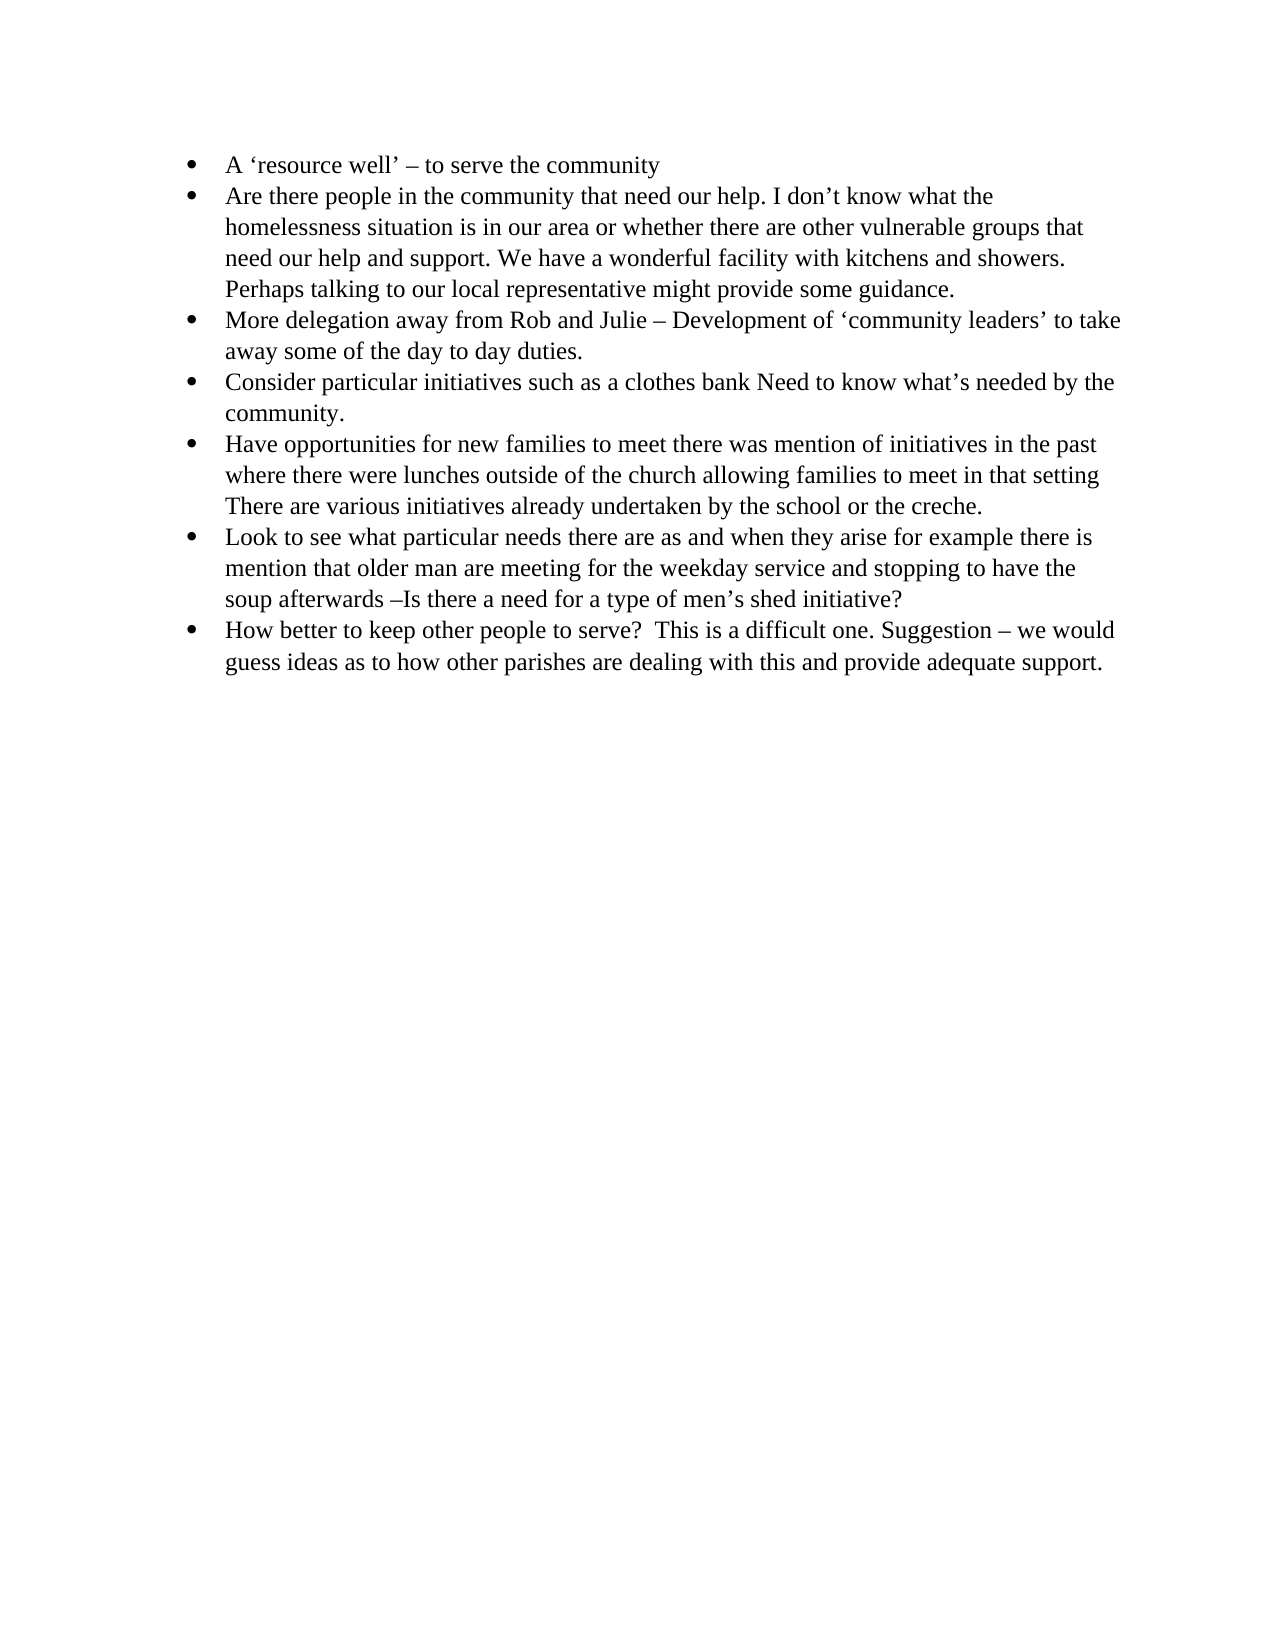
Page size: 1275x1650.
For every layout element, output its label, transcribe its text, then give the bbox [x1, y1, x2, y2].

list How better to keep other people to serve? This is a difficult one. Suggestion – we would guess ideas as to how other parishes are dealing with this and provide adequate support. [187, 616, 1125, 675]
list Look to see what particular needs there are as and when they arise for example there is mention that older man are meeting for the weekday service and stopping to have the soup afterwards –Is there a need for a type of men’s shed initiative? [187, 522, 1125, 613]
list Are there people in the community that need our help. I don’t know what the homelessness situation is in our area or whether there are other vulnerable groups that need our help and support. We have a wonderful facility with kitchens and showers. Perhaps talking to our local representative might provide some guidance. [187, 181, 1125, 303]
list Have opportunities for new families to meet there was mention of initiatives in the past where there were lunches outside of the church allowing families to meet in that setting There are various initiatives already undertaken by the school or the creche. [187, 429, 1125, 520]
list More delegation away from Rob and Julie – Development of ‘community leaders’ to take away some of the day to day duties. [187, 305, 1125, 365]
list Consider particular initiatives such as a clothes bank Need to know what’s needed by the community. [187, 367, 1125, 427]
list A ‘resource well’ – to serve the community [187, 150, 1125, 179]
